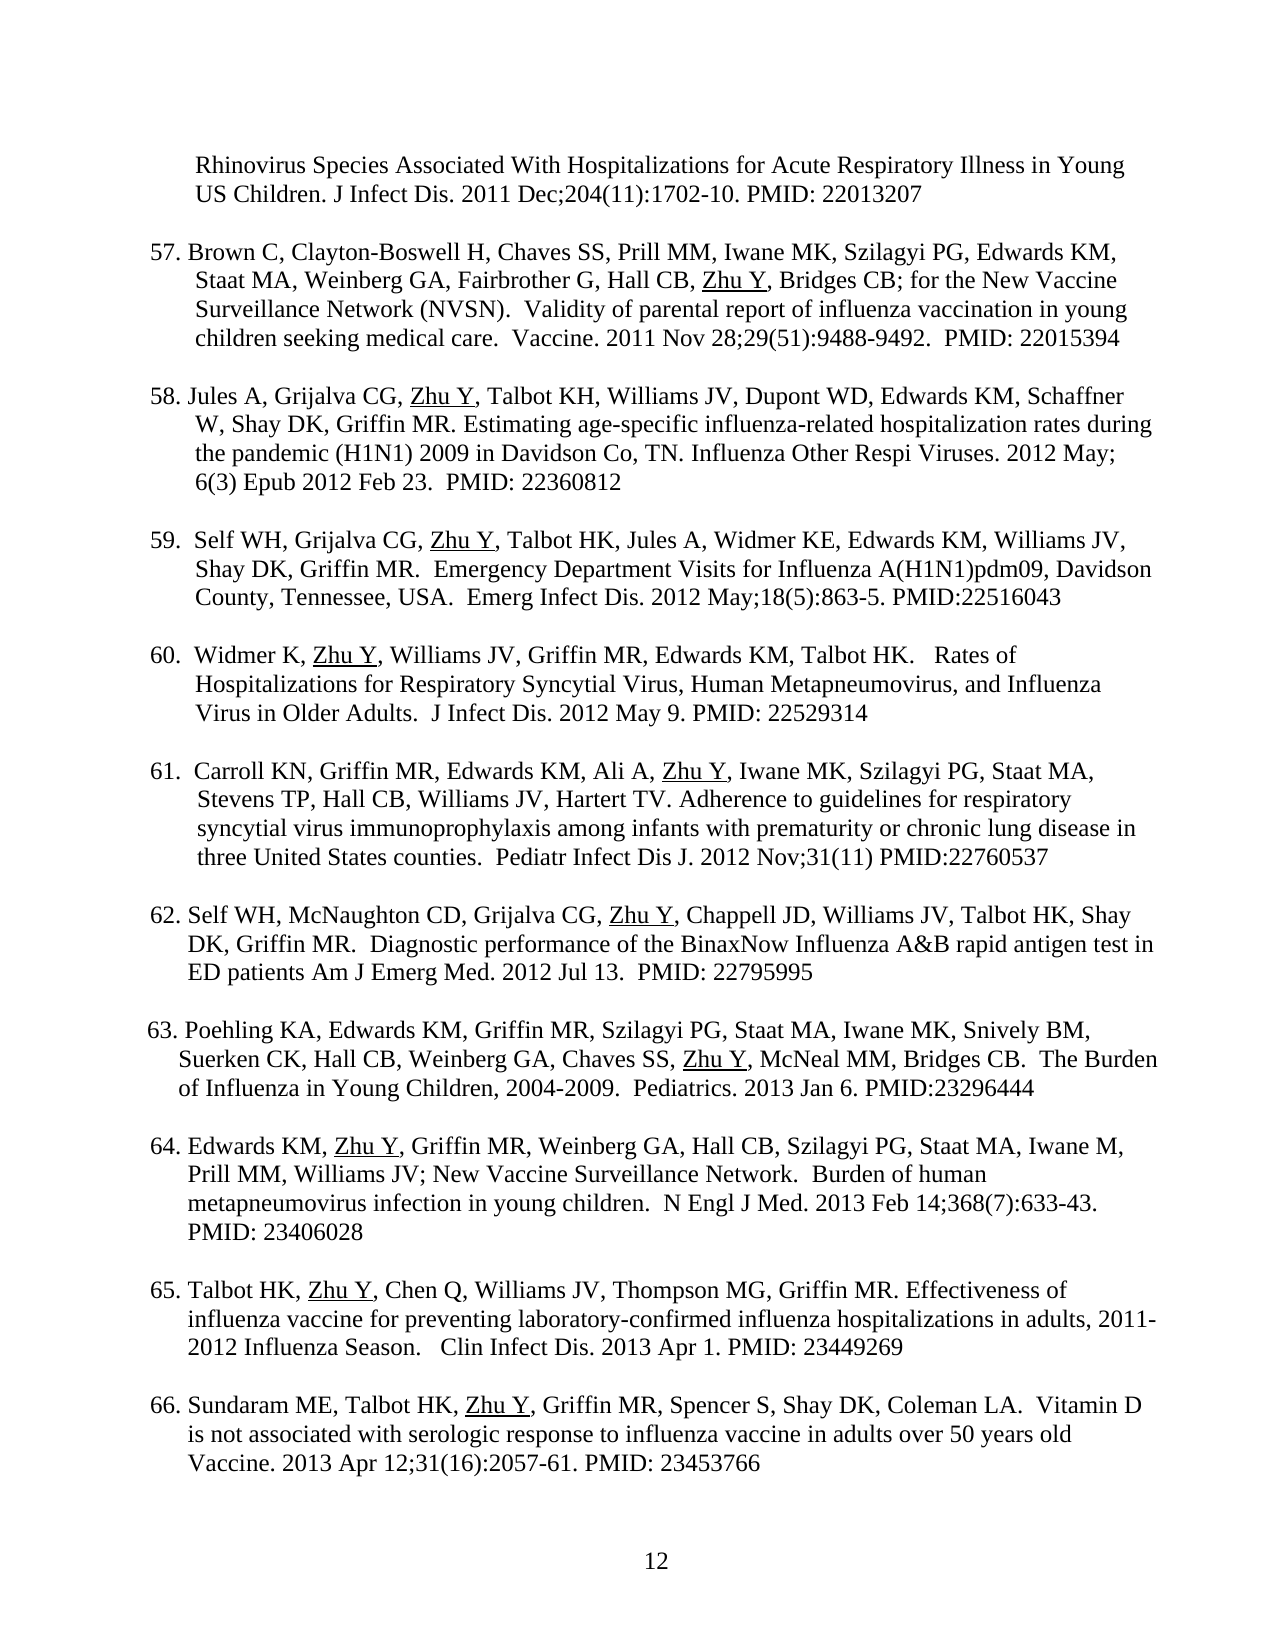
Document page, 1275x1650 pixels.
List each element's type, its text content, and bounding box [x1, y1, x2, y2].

text 59. Self WH, Grijalva CG, Zhu Y, Talbot HK, Jules A, Widmer KE, Edwards KM, Williams JV, Shay DK, Griffin MR. Emergency Department Visits for Influenza A(H1N1)pdm09, Davidson County, Tennessee, USA. Emerg Infect Dis. 2012 May;18(5):863-5. PMID:22516043 [150, 525, 1162, 611]
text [150, 150, 1162, 207]
text 58. Jules A, Grijalva CG, Zhu Y, Talbot KH, Williams JV, Dupont WD, Edwards KM, Schaffner W, Shay DK, Griffin MR. Estimating age-specific influenza-related hospitalization rates during the pandemic (H1N1) 2009 in Davidson Co, TN. Influenza Other Respi Viruses. 2012 May; 6(3) Epub 2012 Feb 23. PMID: 22360812 [150, 381, 1162, 496]
text 64. Edwards KM, Zhu Y, Griffin MR, Weinberg GA, Hall CB, Szilagyi PG, Staat MA, Iwane M, Prill MM, Williams JV; New Vaccine Surveillance Network. Burden of human metapneumovirus infection in young children. N Engl J Med. 2013 Feb 14;368(7):633-43. PMID: 23406028 [150, 1131, 1162, 1246]
text 62. Self WH, McNaughton CD, Grijalva CG, Zhu Y, Chappell JD, Williams JV, Talbot HK, Shay DK, Griffin MR. Diagnostic performance of the BinaxNow Influenza A&B rapid antigen test in ED patients Am J Emerg Med. 2012 Jul 13. PMID: 22795995 [150, 900, 1162, 986]
text 65. Talbot HK, Zhu Y, Chen Q, Williams JV, Thompson MG, Griffin MR. Effectiveness of influenza vaccine for preventing laboratory-confirmed influenza hospitalizations in adults, 2011-2012 Influenza Season. Clin Infect Dis. 2013 Apr 1. PMID: 23449269 [150, 1275, 1162, 1361]
text 60. Widmer K, Zhu Y, Williams JV, Griffin MR, Edwards KM, Talbot HK. Rates of Hospitalizations for Respiratory Syncytial Virus, Human Metapneumovirus, and Influenza Virus in Older Adults. J Infect Dis. 2012 May 9. PMID: 22529314 [150, 640, 1162, 727]
text 57. Brown C, Clayton-Boswell H, Chaves SS, Prill MM, Iwane MK, Szilagyi PG, Edwards KM, Staat MA, Weinberg GA, Fairbrother G, Hall CB, Zhu Y, Bridges CB; for the New Vaccine Surveillance Network (NVSN). Validity of parental report of influenza vaccination in young children seeking medical care. Vaccine. 2011 Nov 28;29(51):9488-9492. PMID: 22015394 [150, 237, 1162, 352]
text 66. Sundaram ME, Talbot HK, Zhu Y, Griffin MR, Spencer S, Shay DK, Coleman LA. Vitamin D is not associated with serologic response to influenza vaccine in adults over 50 years old Vaccine. 2013 Apr 12;31(16):2057-61. PMID: 23453766 [150, 1390, 1162, 1477]
text 63. Poehling KA, Edwards KM, Griffin MR, Szilagyi PG, Staat MA, Iwane MK, Snively BM, Suerken CK, Hall CB, Weinberg GA, Chaves SS, Zhu Y, McNeal MM, Bridges CB. The Burden of Influenza in Young Children, 2004-2009. Pediatrics. 2013 Jan 6. PMID:23296444 [141, 1015, 1162, 1102]
text 61. Carroll KN, Griffin MR, Edwards KM, Ali A, Zhu Y, Iwane MK, Szilagyi PG, Staat MA, Stevens TP, Hall CB, Williams JV, Hartert TV. Adherence to guidelines for respiratory syncytial virus immunoprophylaxis among infants with prematurity or chronic lung disease in three United States counties. Pediatr Infect Dis J. 2012 Nov;31(11) PMID:22760537 [150, 756, 1162, 871]
